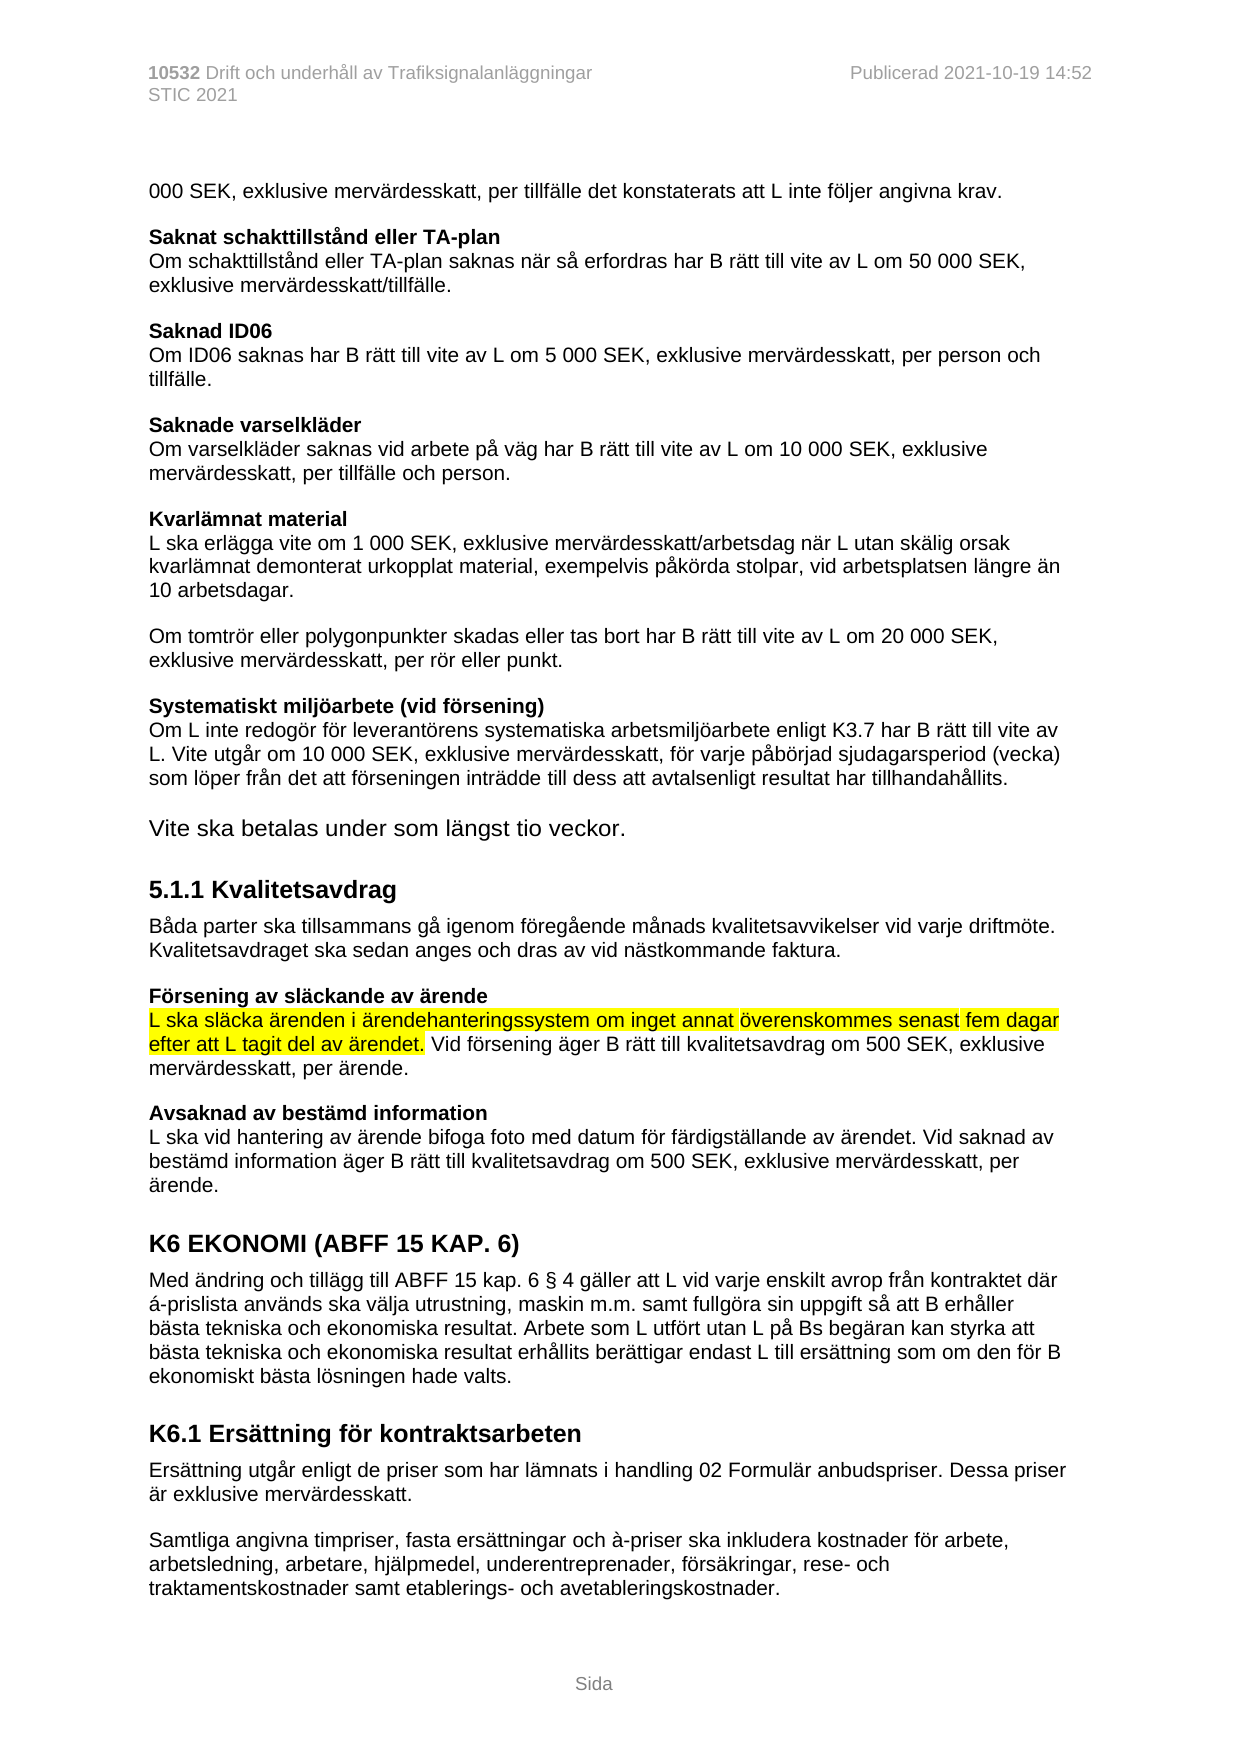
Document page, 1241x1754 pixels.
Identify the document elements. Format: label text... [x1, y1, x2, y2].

text Båda parter ska tillsammans gå igenom föregående månads kvalitetsavvikelser vid varje driftmöte. Kvalitetsavdraget ska sedan anges och dras av vid nästkommande faktura. [148, 914, 1090, 962]
text Ersättning utgår enligt de priser som har lämnats i handling 02 Formulär anbudspriser. Dessa priser är exklusive mervärdesskatt. [148, 1458, 1068, 1506]
text Samtliga angivna timpriser, fasta ersättningar och à-priser ska inkludera kostnader för arbete, arbetsledning, arbetare, hjälpmedel, underentreprenader, försäkringar, rese- och traktamentskostnader samt etablerings- och avetableringskostnader. [148, 1528, 1068, 1600]
subtitle Saknad ID06 [148, 319, 1090, 343]
subtitle K6.1 Ersättning för kontraktsarbeten [148, 1419, 1090, 1448]
text Om ID06 saknas har B rätt till vite av L om 5 000 SEK, exklusive mervärdesskatt, per person och tillfälle. [148, 343, 1090, 391]
subtitle Saknat schakttillstånd eller TA-plan [148, 225, 1090, 249]
subtitle Försening av släckande av ärende [148, 983, 1090, 1007]
subtitle Kvarlämnat material [148, 506, 1090, 530]
text L. Vite utgår om 10 000 SEK, exklusive mervärdesskatt, för varje påbörjad sjudagarsperiod (vecka) som löper från det att förseningen inträdde till dess att avtalsenligt resultat har tillhandahållits. [148, 742, 1090, 790]
text Om varselkläder saknas vid arbete på väg har B rätt till vite av L om 10 000 SEK, exklusive mervärdesskatt, per tillfälle och person. [148, 437, 1090, 484]
subtitle 5.1.1 Kvalitetsavdrag [148, 875, 1090, 903]
text Om schakttillstånd eller TA-plan saknas när så erfordras har B rätt till vite av L om 50 000 SEK, exklusive mervärdesskatt/tillfälle. [148, 249, 1090, 297]
text Med ändring och tillägg till ABFF 15 kap. 6 § 4 gäller att L vid varje enskilt avrop från kontraktet där á-prislista används ska välja utrustning, maskin m.m. samt fullgöra sin uppgift så att B erhåller bästa tekniska och ekonomiska resultat. Arbete som L utfört utan L på Bs begäran kan styrka att bästa tekniska och ekonomiska resultat erhållits berättigar endast L till ersättning som om den för B ekonomiskt bästa lösningen hade valts. [148, 1268, 1070, 1387]
subtitle Systematiskt miljöarbete (vid försening) [148, 694, 1090, 718]
subtitle Avsaknad av bestämd information [148, 1101, 1090, 1125]
subtitle K6 EKONOMI (ABFF 15 KAP. 6) [148, 1229, 1090, 1258]
text L ska erlägga vite om 1 000 SEK, exklusive mervärdesskatt/arbetsdag när L utan skälig orsak kvarlämnat demonterat urkopplat material, exempelvis påkörda stolpar, vid arbetsplatsen längre än 10 arbetsdagar. [148, 530, 1068, 602]
text Om tomtrör eller polygonpunkter skadas eller tas bort har B rätt till vite av L om 20 000 SEK, exklusive mervärdesskatt, per rör eller punkt. [148, 624, 1068, 672]
text Om L inte redogör för leverantörens systematiska arbetsmiljöarbete enligt K3.7 har B rätt till vite av [148, 718, 1090, 742]
text L ska vid hantering av ärende bifoga foto med datum för färdigställande av ärendet. Vid saknad av bestämd information äger B rätt till kvalitetsavdrag om 500 SEK, exklusive mervärdesskatt, per ärende. [148, 1125, 1068, 1197]
text L ska släcka ärenden i ärendehanteringssystem om inget annat överenskommes senast fem dagar efter att L tagit del av ärendet. Vid försening äger B rätt till kvalitetsavdrag om 500 SEK, exklusive mervärdesskatt, per ärende. [148, 1007, 1090, 1079]
subtitle Saknade varselkläder [148, 413, 1090, 437]
text 000 SEK, exklusive mervärdesskatt, per tillfälle det konstaterats att L inte följer angivna krav. [148, 179, 1090, 203]
text Vite ska betalas under som längst tio veckor. [148, 815, 1090, 841]
